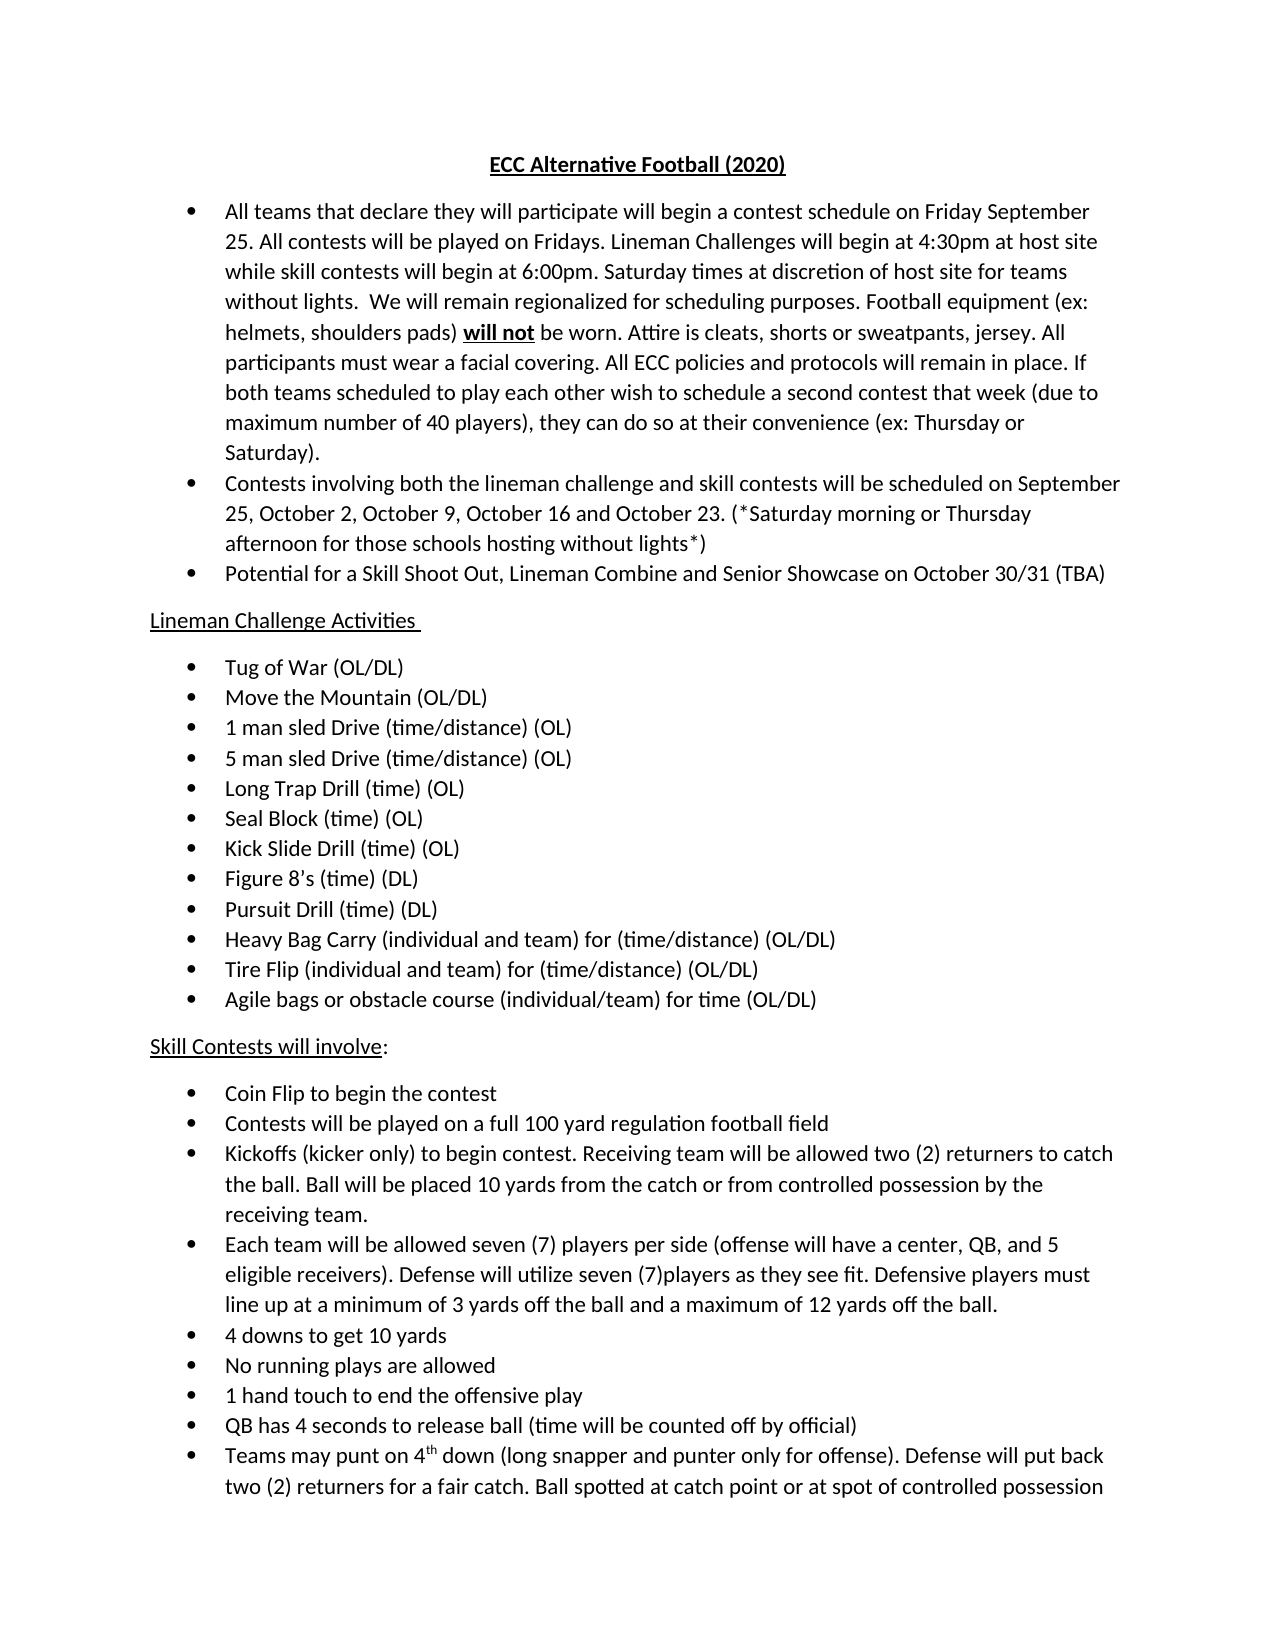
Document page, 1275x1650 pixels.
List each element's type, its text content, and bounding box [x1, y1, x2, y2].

list Agile bags or obstacle course (individual/team) for time (OL/DL) [187, 985, 1125, 1013]
list Kick Slide Drill (time) (OL) [187, 834, 1125, 862]
list Contests involving both the lineman challenge and skill contests will be scheduled on September 25, October 2, October 9, October 16 and October 23. (*Saturday morning or Thursday afternoon for those schools hosting without lights*) [187, 469, 1125, 557]
list 4 downs to get 10 yards [187, 1321, 1125, 1349]
list Contests will be played on a full 100 yard regulation football field [187, 1109, 1125, 1137]
list Tug of War (OL/DL) [187, 653, 1125, 681]
list Potential for a Skill Shoot Out, Lineman Combine and Senior Showcase on October 30/31 (TBA) [187, 559, 1125, 587]
list QB has 4 seconds to release ball (time will be counted off by official) [187, 1411, 1125, 1439]
list 1 hand touch to end the offensive play [187, 1381, 1125, 1409]
list Seal Block (time) (OL) [187, 804, 1125, 832]
text Skill Contests will involve: [150, 1032, 1125, 1060]
list All teams that declare they will participate will begin a contest schedule on Friday September 25. All contests will be played on Fridays. Lineman Challenges will begin at 4:30pm at host site while skill contests will begin at 6:00pm. Saturday times at discretion of host site for teams without lights. We will remain regionalized for scheduling purposes. Football equipment (ex: helmets, shoulders pads) will not be worn. Attire is cleats, shorts or sweatpants, jersey. All participants must wear a facial covering. All ECC policies and protocols will remain in place. If both teams scheduled to play each other wish to schedule a second contest that week (due to maximum number of 40 players), they can do so at their convenience (ex: Thursday or Saturday). [187, 197, 1125, 467]
list 5 man sled Drive (time/distance) (OL) [187, 744, 1125, 772]
list 1 man sled Drive (time/distance) (OL) [187, 713, 1125, 742]
list Figure 8’s (time) (DL) [187, 864, 1125, 893]
list Tire Flip (individual and team) for (time/distance) (OL/DL) [187, 955, 1125, 983]
list Move the Mountain (OL/DL) [187, 683, 1125, 711]
list Heavy Bag Carry (individual and team) for (time/distance) (OL/DL) [187, 925, 1125, 953]
list Pursuit Drill (time) (DL) [187, 895, 1125, 923]
text Lineman Challenge Activities [150, 606, 1125, 634]
list Teams may punt on 4th down (long snapper and punter only for offense). Defense will put back two (2) returners for a fair catch. Ball spotted at catch point or at spot of controlled possession [187, 1442, 1125, 1500]
list No running plays are allowed [187, 1351, 1125, 1379]
list Coin Flip to begin the contest [187, 1079, 1125, 1107]
text ECC Alternative Football (2020) [150, 150, 1125, 178]
list Kickoffs (kicker only) to begin contest. Receiving team will be allowed two (2) returners to catch the ball. Ball will be placed 10 yards from the catch or from controlled possession by the receiving team. [187, 1139, 1125, 1228]
list Long Trap Drill (time) (OL) [187, 774, 1125, 802]
list Each team will be allowed seven (7) players per side (offense will have a center, QB, and 5 eligible receivers). Defense will utilize seven (7)players as they see fit. Defensive players must line up at a minimum of 3 yards off the ball and a maximum of 12 yards off the ball. [187, 1230, 1125, 1319]
